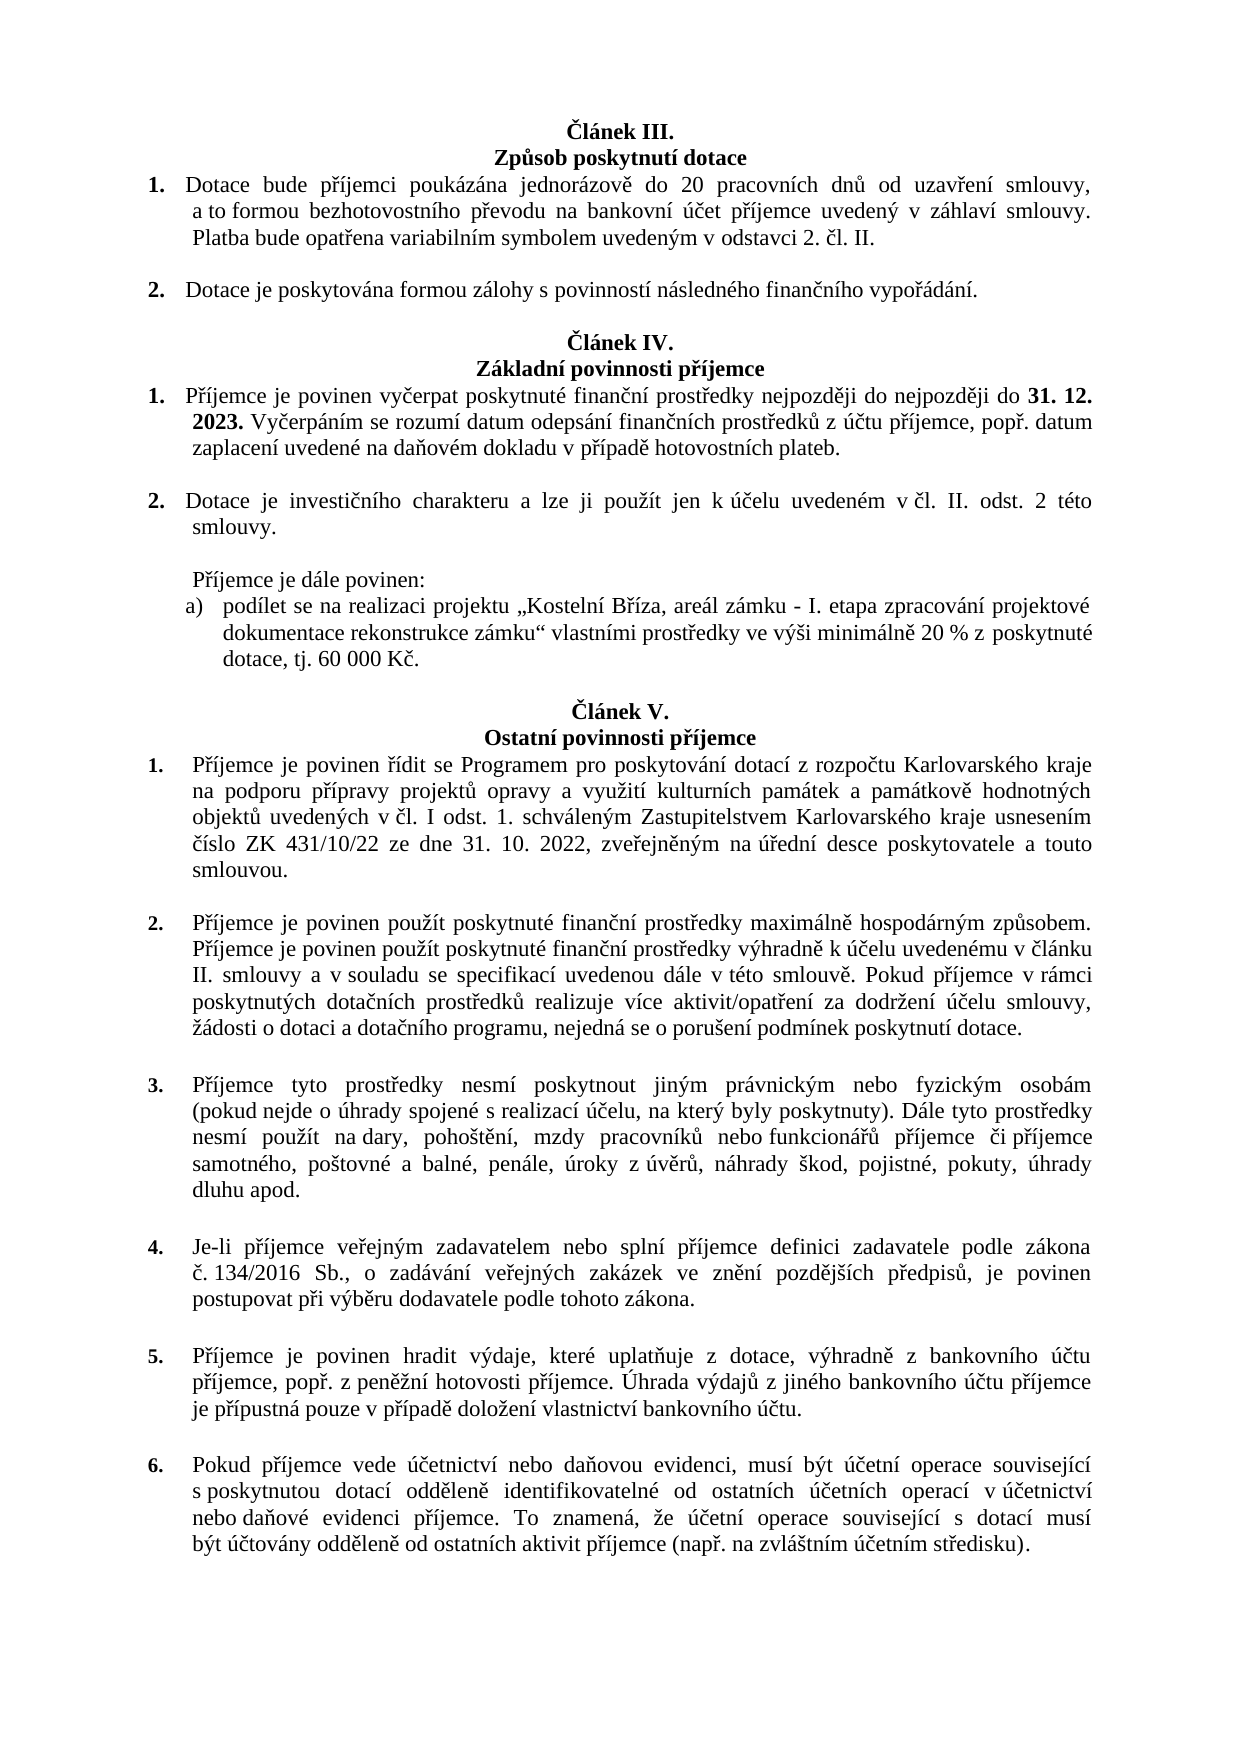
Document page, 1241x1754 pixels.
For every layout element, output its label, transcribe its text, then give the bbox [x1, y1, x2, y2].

list Příjemce je povinen hradit výdaje, které uplatňuje z dotace, výhradně z bankovního účtu příjemce, popř. z peněžní hotovosti příjemce. Úhrada výdajů z jiného bankovního účtu příjemce je přípustná pouze v případě doložení vlastnictví bankovního účtu. [148, 1342, 1092, 1421]
text Základní povinnosti příjemce [148, 355, 1092, 382]
text Článek III. [148, 118, 1092, 144]
list Příjemce tyto prostředky nesmí poskytnout jiným právnickým nebo fyzickým osobám (pokud nejde o úhrady spojené s realizací účelu, na který byly poskytnuty). Dále tyto prostředky nesmí použít na dary, pohoštění, mzdy pracovníků nebo funkcionářů příjemce či příjemce samotného, poštovné a balné, penále, úroky z úvěrů, náhrady škod, pojistné, pokuty, úhrady dluhu apod. [148, 1071, 1092, 1202]
list Dotace je poskytována formou zálohy s povinností následného finančního vypořádání. [148, 276, 1092, 303]
text Způsob poskytnutí dotace [148, 144, 1092, 171]
list Příjemce je povinen použít poskytnuté finanční prostředky maximálně hospodárným způsobem. Příjemce je povinen použít poskytnuté finanční prostředky výhradně k účelu uvedenému v článku II. smlouvy a v souladu se specifikací uvedenou dále v této smlouvě. Pokud příjemce v rámci poskytnutých dotačních prostředků realizuje více aktivit/opatření za dodržení účelu smlouvy, žádosti o dotaci a dotačního programu, nejedná se o porušení podmínek poskytnutí dotace. [148, 909, 1092, 1041]
list Je-li příjemce veřejným zadavatelem nebo splní příjemce definici zadavatele podle zákona č. 134/2016 Sb., o zadávání veřejných zakázek ve znění pozdějších předpisů, je povinen postupovat při výběru dodavatele podle tohoto zákona. [148, 1233, 1092, 1312]
list Dotace bude příjemci poukázána jednorázově do 20 pracovních dnů od uzavření smlouvy, a to formou bezhotovostního převodu na bankovní účet příjemce uvedený v záhlaví smlouvy. Platba bude opatřena variabilním symbolem uvedeným v odstavci 2. čl. II. [148, 171, 1092, 250]
text Ostatní povinnosti příjemce [148, 724, 1092, 751]
list podílet se na realizaci projektu „Kostelní Bříza, areál zámku - I. etapa zpracování projektové dokumentace rekonstrukce zámku“ vlastními prostředky ve výši minimálně 20 % z poskytnuté dotace, tj. 60 000 Kč. [185, 592, 1092, 672]
list Pokud příjemce vede účetnictví nebo daňovou evidenci, musí být účetní operace související s poskytnutou dotací odděleně identifikovatelné od ostatních účetních operací v účetnictví nebo daňové evidenci příjemce. To znamená, že účetní operace související s dotací musí být účtovány odděleně od ostatních aktivit příjemce (např. na zvláštním účetním středisku). [148, 1451, 1092, 1557]
text Článek IV. [148, 329, 1092, 355]
text Příjemce je dále povinen: [192, 566, 1092, 592]
list Příjemce je povinen řídit se Programem pro poskytování dotací z rozpočtu Karlovarského kraje na podporu přípravy projektů opravy a využití kulturních památek a památkově hodnotných objektů uvedených v čl. I odst. 1. schváleným Zastupitelstvem Karlovarského kraje usnesením číslo ZK 431/10/22 ze dne 31. 10. 2022, zveřejněným na úřední desce poskytovatele a touto smlouvou. [148, 751, 1092, 882]
list Příjemce je povinen vyčerpat poskytnuté finanční prostředky nejpozději do nejpozději do 31. 12. 2023. Vyčerpáním se rozumí datum odepsání finančních prostředků z účtu příjemce, popř. datum zaplacení uvedené na daňovém dokladu v případě hotovostních plateb. [148, 382, 1092, 461]
text Článek V. [148, 698, 1092, 724]
list Dotace je investičního charakteru a lze ji použít jen k účelu uvedeném v čl. II. odst. 2 této smlouvy. [148, 487, 1092, 540]
